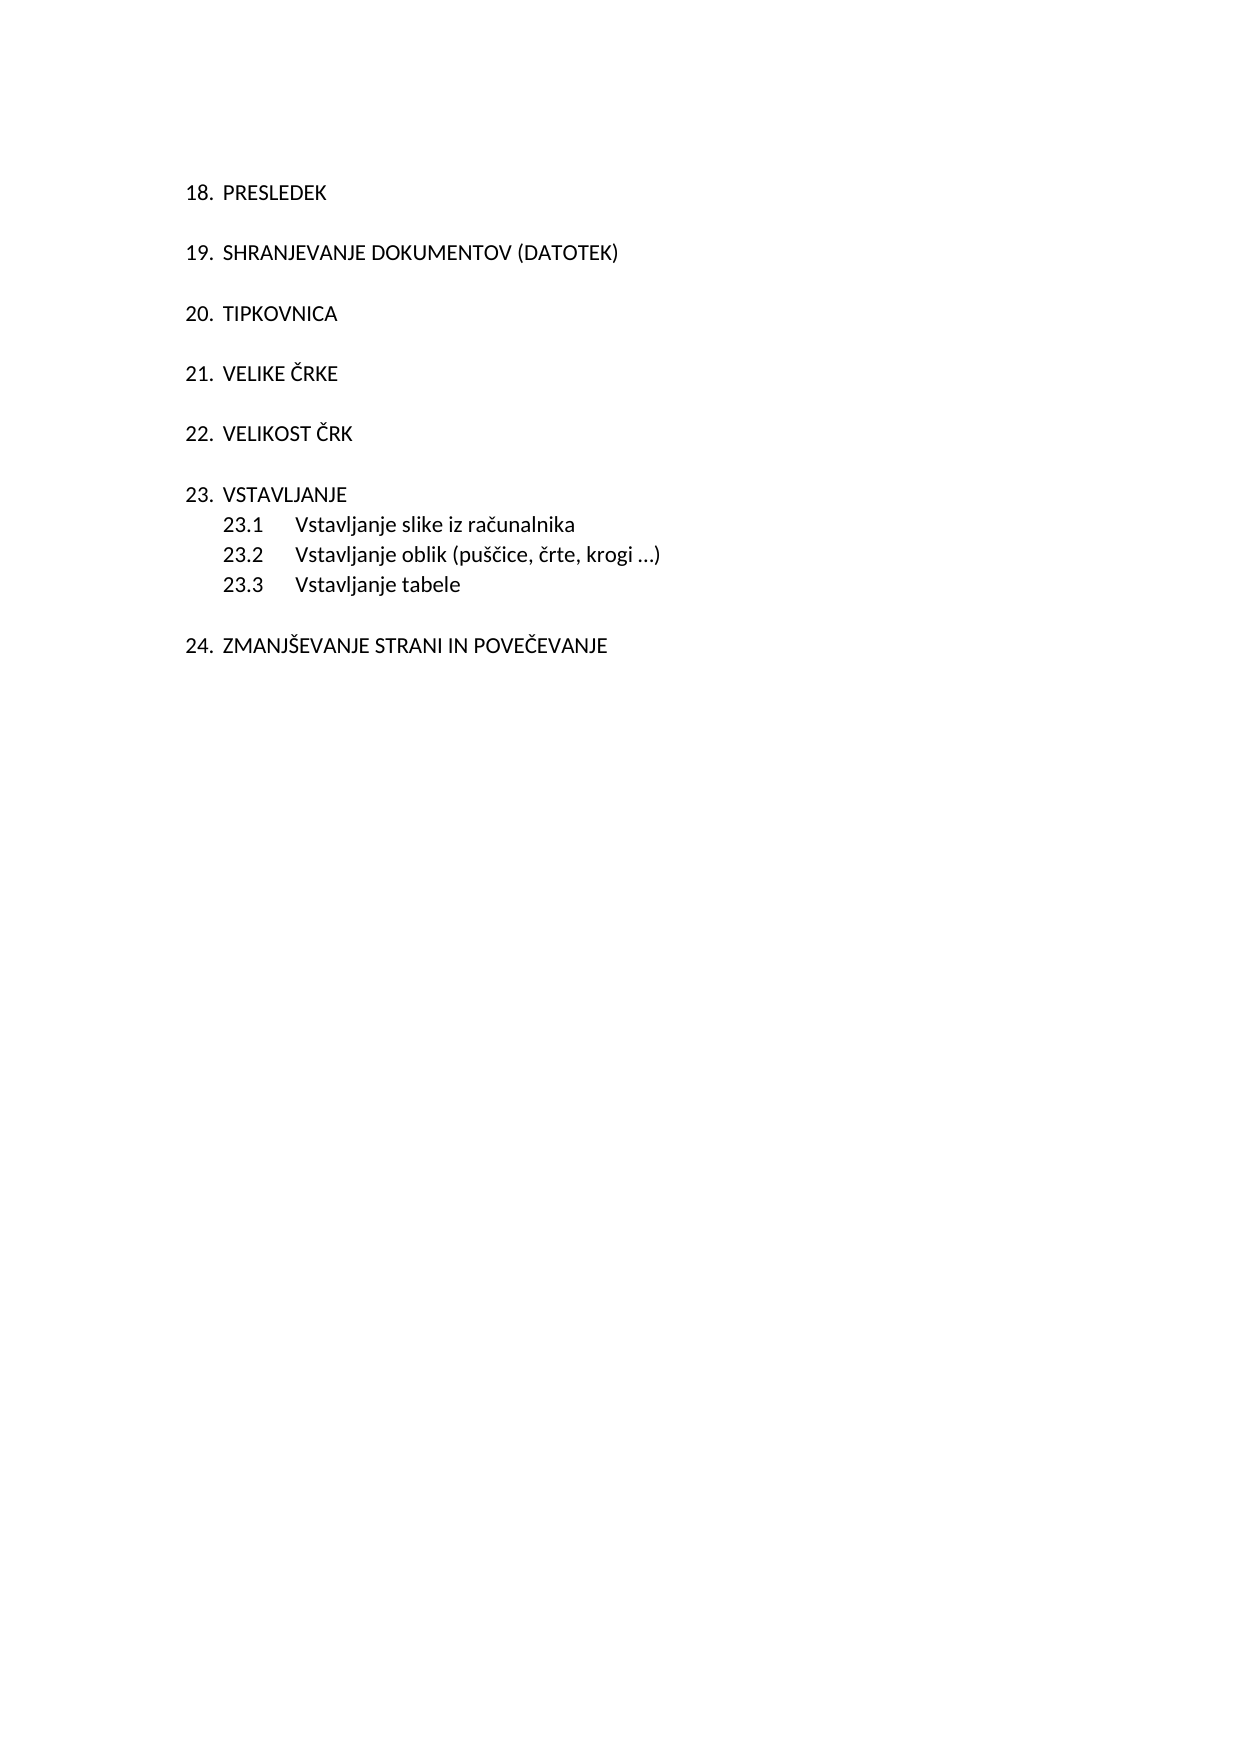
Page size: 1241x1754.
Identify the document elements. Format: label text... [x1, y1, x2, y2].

list Vstavljanje oblik (puščice, črte, krogi …) [223, 540, 1093, 568]
list ZMANJŠEVANJE STRANI IN POVEČEVANJE [185, 631, 1093, 659]
list SHRANJEVANJE DOKUMENTOV (DATOTEK) [185, 238, 1093, 266]
list VELIKOST ČRK [185, 419, 1093, 447]
list VSTAVLJANJE [185, 480, 1093, 508]
list TIPKOVNICA [185, 299, 1093, 327]
list Vstavljanje tabele [223, 571, 1093, 598]
list PRESLEDEK [185, 178, 1093, 206]
list Vstavljanje slike iz računalnika [223, 510, 1093, 538]
list VELIKE ČRKE [185, 359, 1093, 387]
